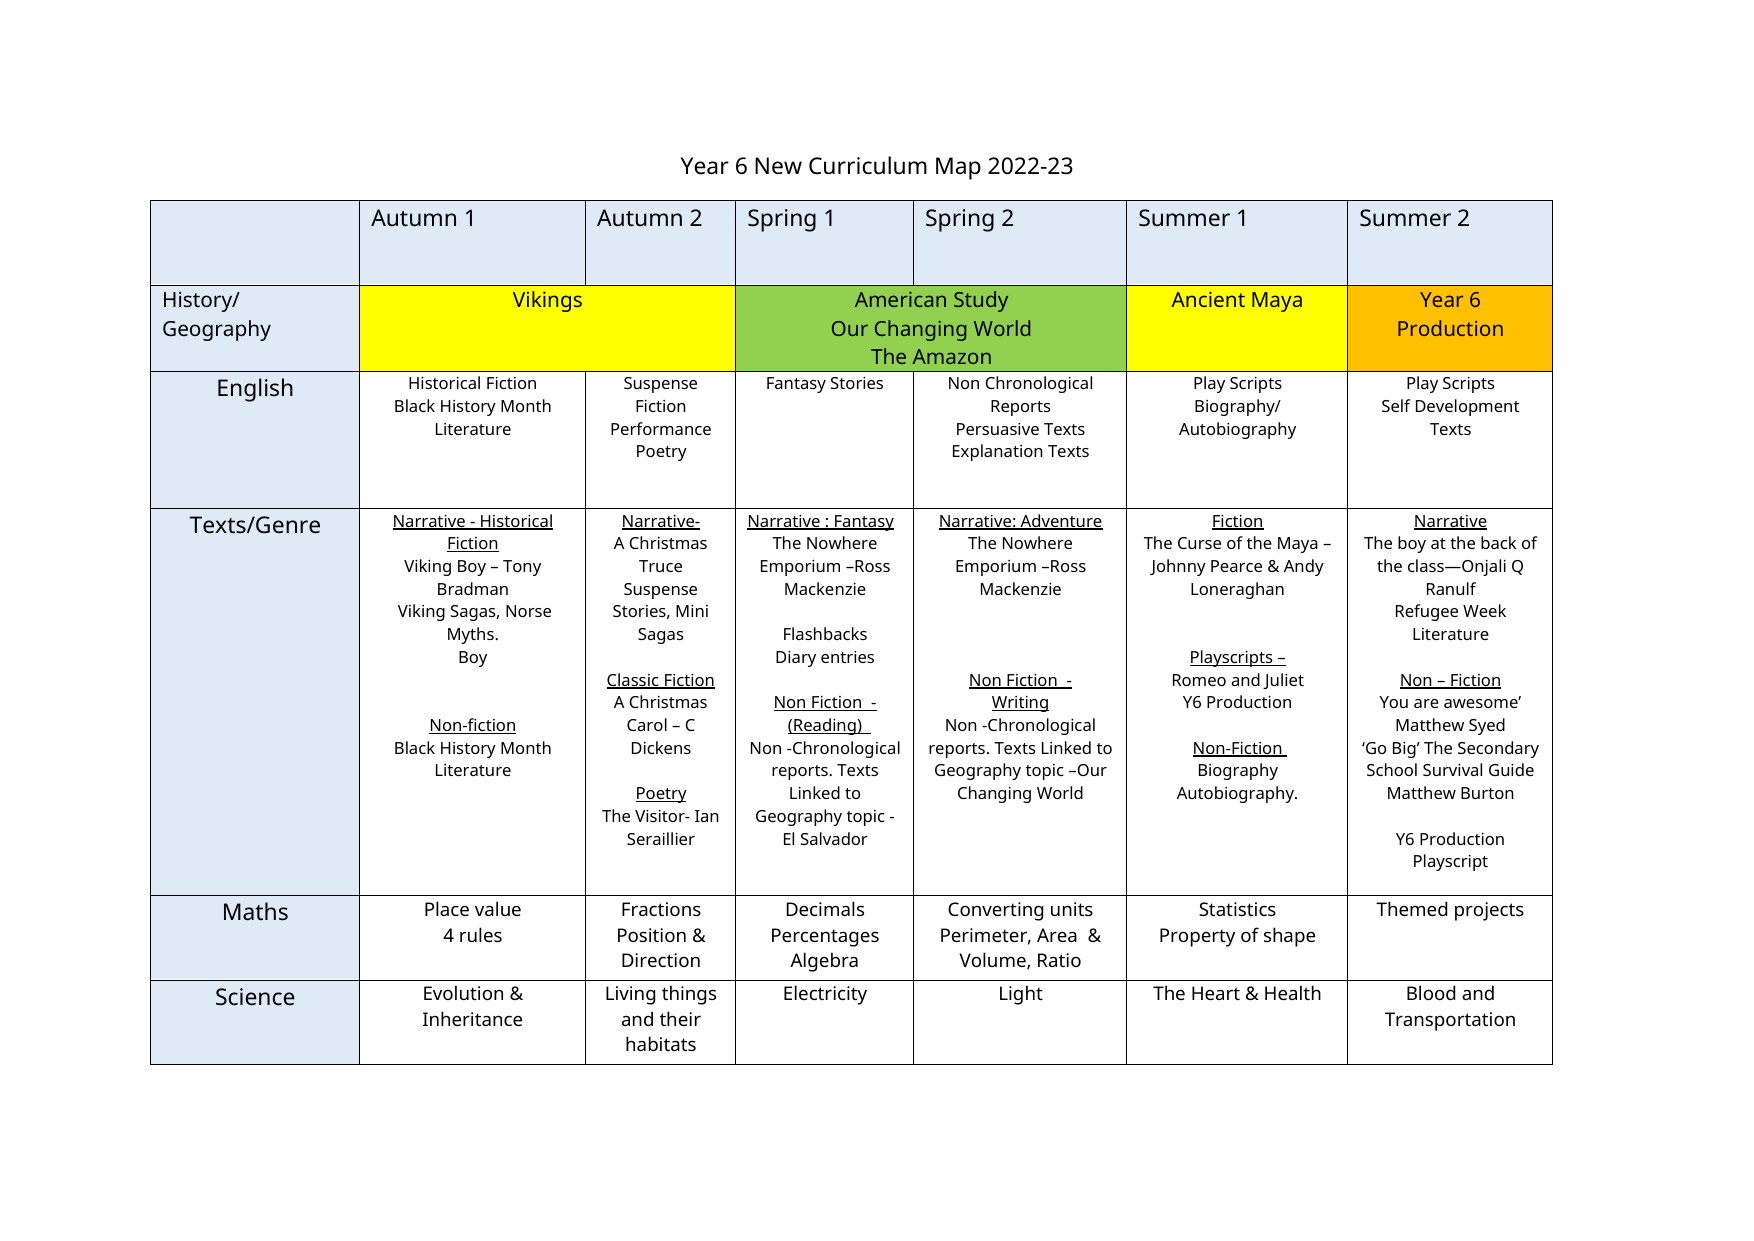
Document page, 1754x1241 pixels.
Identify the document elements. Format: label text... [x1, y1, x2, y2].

table_cell Decimals Percentages Algebra [736, 896, 913, 979]
table_cell Blood and Transportation [1348, 981, 1552, 1064]
table_header Summer 2 [1348, 201, 1552, 284]
table_cell Narrative The boy at the back of the class—Onjali Q Ranulf Refugee Week Literature Non – Fiction You are awesome’ Matthew Syed ‘Go Big’ The Secondary School Survival Guide Matthew Burton Y6 Production Playscript [1348, 509, 1552, 895]
table_cell Year 6 Production [1348, 286, 1552, 371]
table_header Spring 2 [914, 201, 1126, 284]
table_header Summer 1 [1127, 201, 1347, 284]
table_cell Narrative- A Christmas Truce Suspense Stories, Mini Sagas Classic Fiction A Christmas Carol – C Dickens Poetry The Visitor- Ian Seraillier [586, 509, 735, 895]
table_cell Narrative : Fantasy The Nowhere Emporium –Ross Mackenzie Flashbacks Diary entries Non Fiction - (Reading) Non -Chronological reports. Texts Linked to Geography topic - El Salvador [736, 509, 913, 895]
table_cell Historical Fiction Black History Month Literature [360, 372, 585, 508]
table_cell Suspense Fiction Performance Poetry [586, 372, 735, 508]
table_cell Narrative: Adventure The Nowhere Emporium –Ross Mackenzie Non Fiction - Writing Non -Chronological reports. Texts Linked to Geography topic –Our Changing World [914, 509, 1126, 895]
table_header Spring 1 [736, 201, 913, 284]
table_cell History/Geography [151, 286, 359, 371]
text Year 6 New Curriculum Map 2022-23 [150, 150, 1604, 181]
table_cell Fantasy Stories [736, 372, 913, 508]
table_cell Electricity [736, 981, 913, 1064]
table_cell Maths [151, 896, 359, 979]
table_cell Play Scripts Self Development Texts [1348, 372, 1552, 508]
table_cell Science [151, 981, 359, 1064]
table_cell Fiction The Curse of the Maya – Johnny Pearce & Andy Loneraghan Playscripts – Romeo and Juliet Y6 Production Non-Fiction Biography Autobiography. [1127, 509, 1347, 895]
table_cell Evolution & Inheritance [360, 981, 585, 1064]
table_header Autumn 1 [360, 201, 585, 284]
table_cell Converting units Perimeter, Area & Volume, Ratio [914, 896, 1126, 979]
table_cell Light [914, 981, 1126, 1064]
table_cell English [151, 372, 359, 508]
table_cell Living things and their habitats [586, 981, 735, 1064]
table_cell Statistics Property of shape [1127, 896, 1347, 979]
table_cell Fractions Position & Direction [586, 896, 735, 979]
table_cell Texts/Genre [151, 509, 359, 895]
table_cell Play Scripts Biography/Autobiography [1127, 372, 1347, 508]
table_cell Narrative - Historical Fiction Viking Boy – Tony Bradman Viking Sagas, Norse Myths. Boy Non-fiction Black History Month Literature [360, 509, 585, 895]
table_cell Non Chronological Reports Persuasive Texts Explanation Texts [914, 372, 1126, 508]
table_cell Ancient Maya [1127, 286, 1347, 371]
table_cell Place value 4 rules [360, 896, 585, 979]
table_cell Themed projects [1348, 896, 1552, 979]
table_header Autumn 2 [586, 201, 735, 284]
table_cell The Heart & Health [1127, 981, 1347, 1064]
table_cell American Study Our Changing World The Amazon [736, 286, 1126, 371]
table_header [151, 201, 359, 284]
table_cell Vikings [360, 286, 735, 371]
